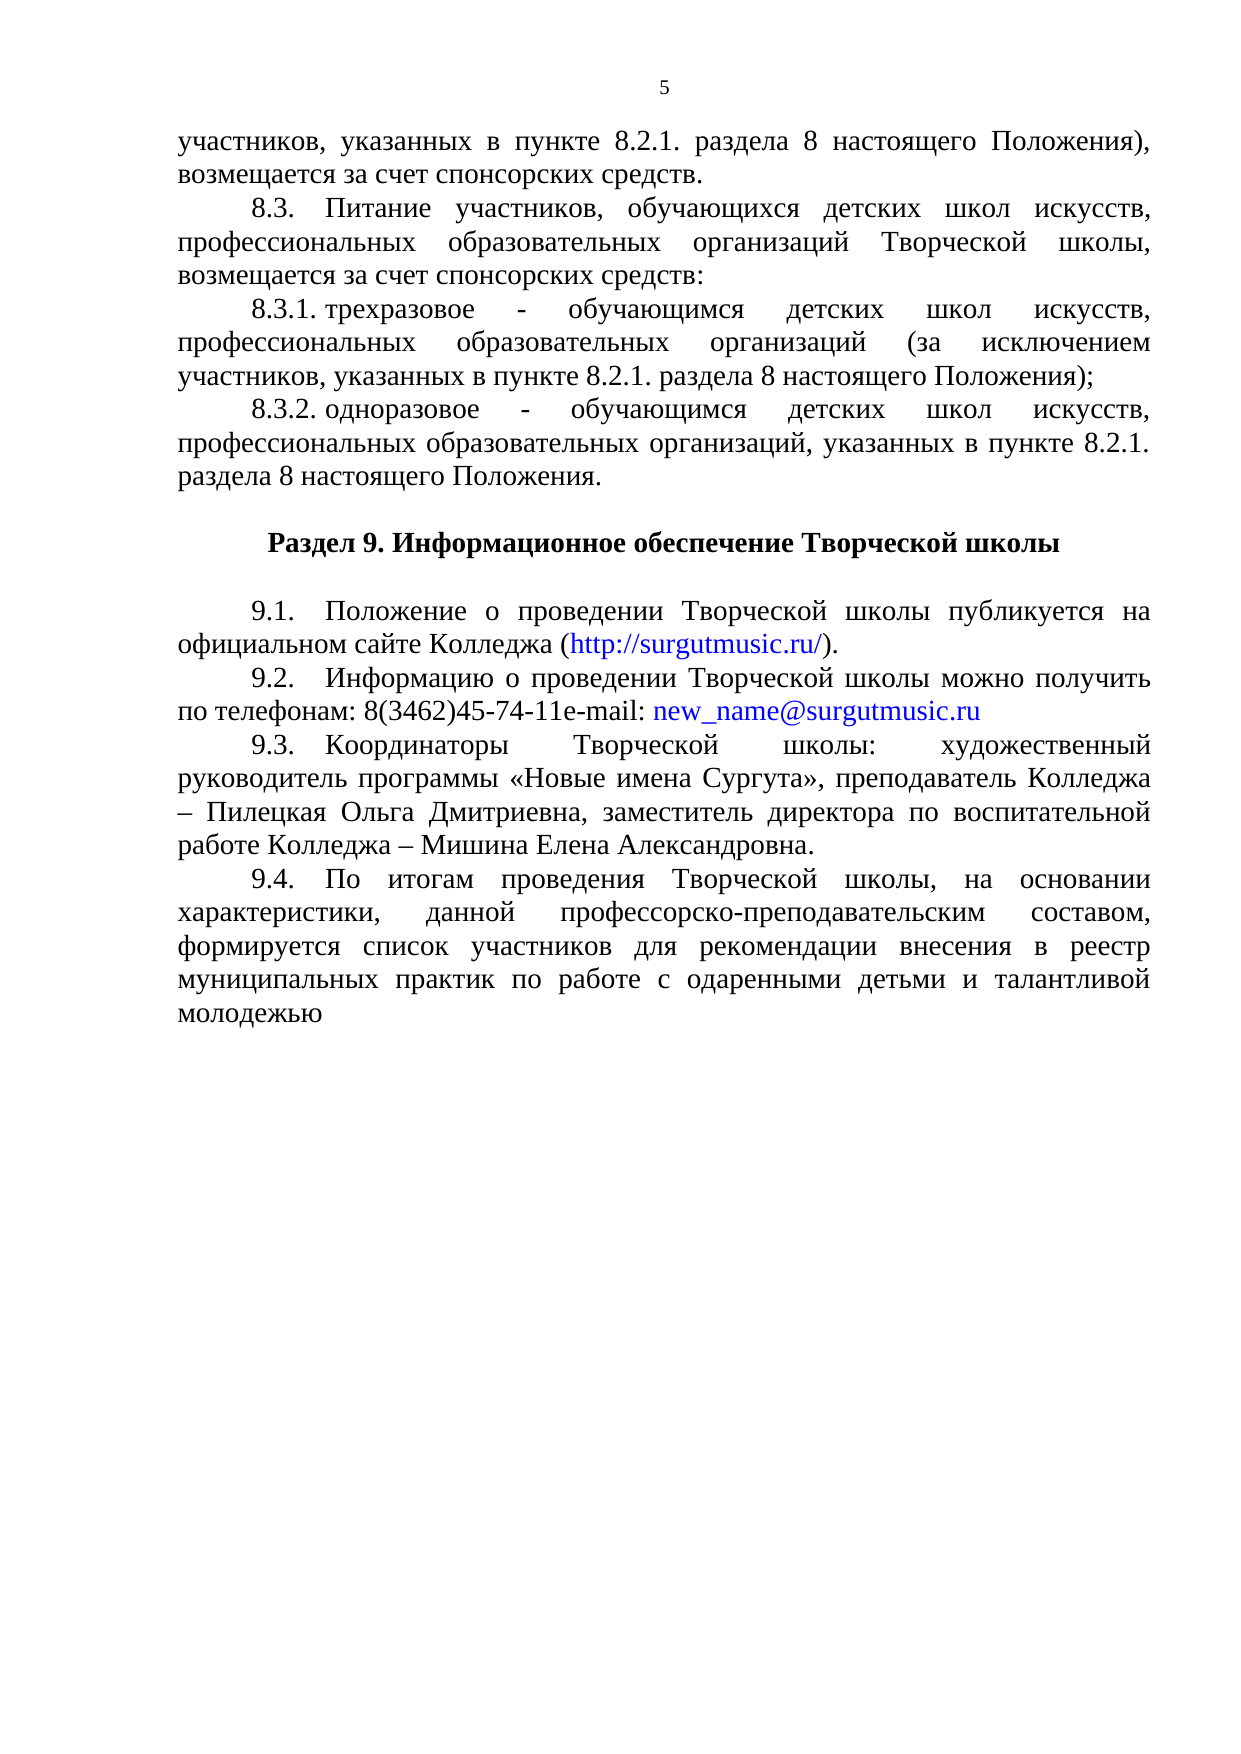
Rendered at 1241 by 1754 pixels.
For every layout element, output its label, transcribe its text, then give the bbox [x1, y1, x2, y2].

list трехразовое - обучающимся детских школ искусств, профессиональных образовательных организаций (за исключением участников, указанных в пункте 8.2.1. раздела 8 настоящего Положения); [177, 291, 1152, 391]
text 9.4. По итогам проведения Творческой школы, на основании характеристики, данной профессорско-преподавательским составом, формируется список участников для рекомендации внесения в реестр муниципальных практик по работе с одаренными детьми и талантливой молодежью [177, 861, 1152, 1029]
text Раздел 9. Информационное обеспечение Творческой школы [177, 526, 1151, 559]
text 9.2. Информацию о проведении Творческой школы можно получить по телефонам: 8(3462)45-74-11e-mail: new_name@surgutmusic.ru [177, 660, 1152, 727]
list одноразовое - обучающимся детских школ искусств, профессиональных образовательных организаций, указанных в пункте 8.2.1. раздела 8 настоящего Положения. [177, 391, 1151, 492]
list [177, 123, 1152, 190]
list Питание участников, обучающихся детских школ искусств, профессиональных образовательных организаций Творческой школы, возмещается за счет спонсорских средств: [177, 190, 1152, 291]
text 9.3. Координаторы Творческой школы: художественный руководитель программы «Новые имена Сургута», преподаватель Колледжа – Пилецкая Ольга Дмитриевна, заместитель директора по воспитательной работе Колледжа – Мишина Елена Александровна. [177, 727, 1152, 861]
text 9.1. Положение о проведении Творческой школы публикуется на официальном сайте Колледжа (http://surgutmusic.ru/). [177, 593, 1152, 660]
